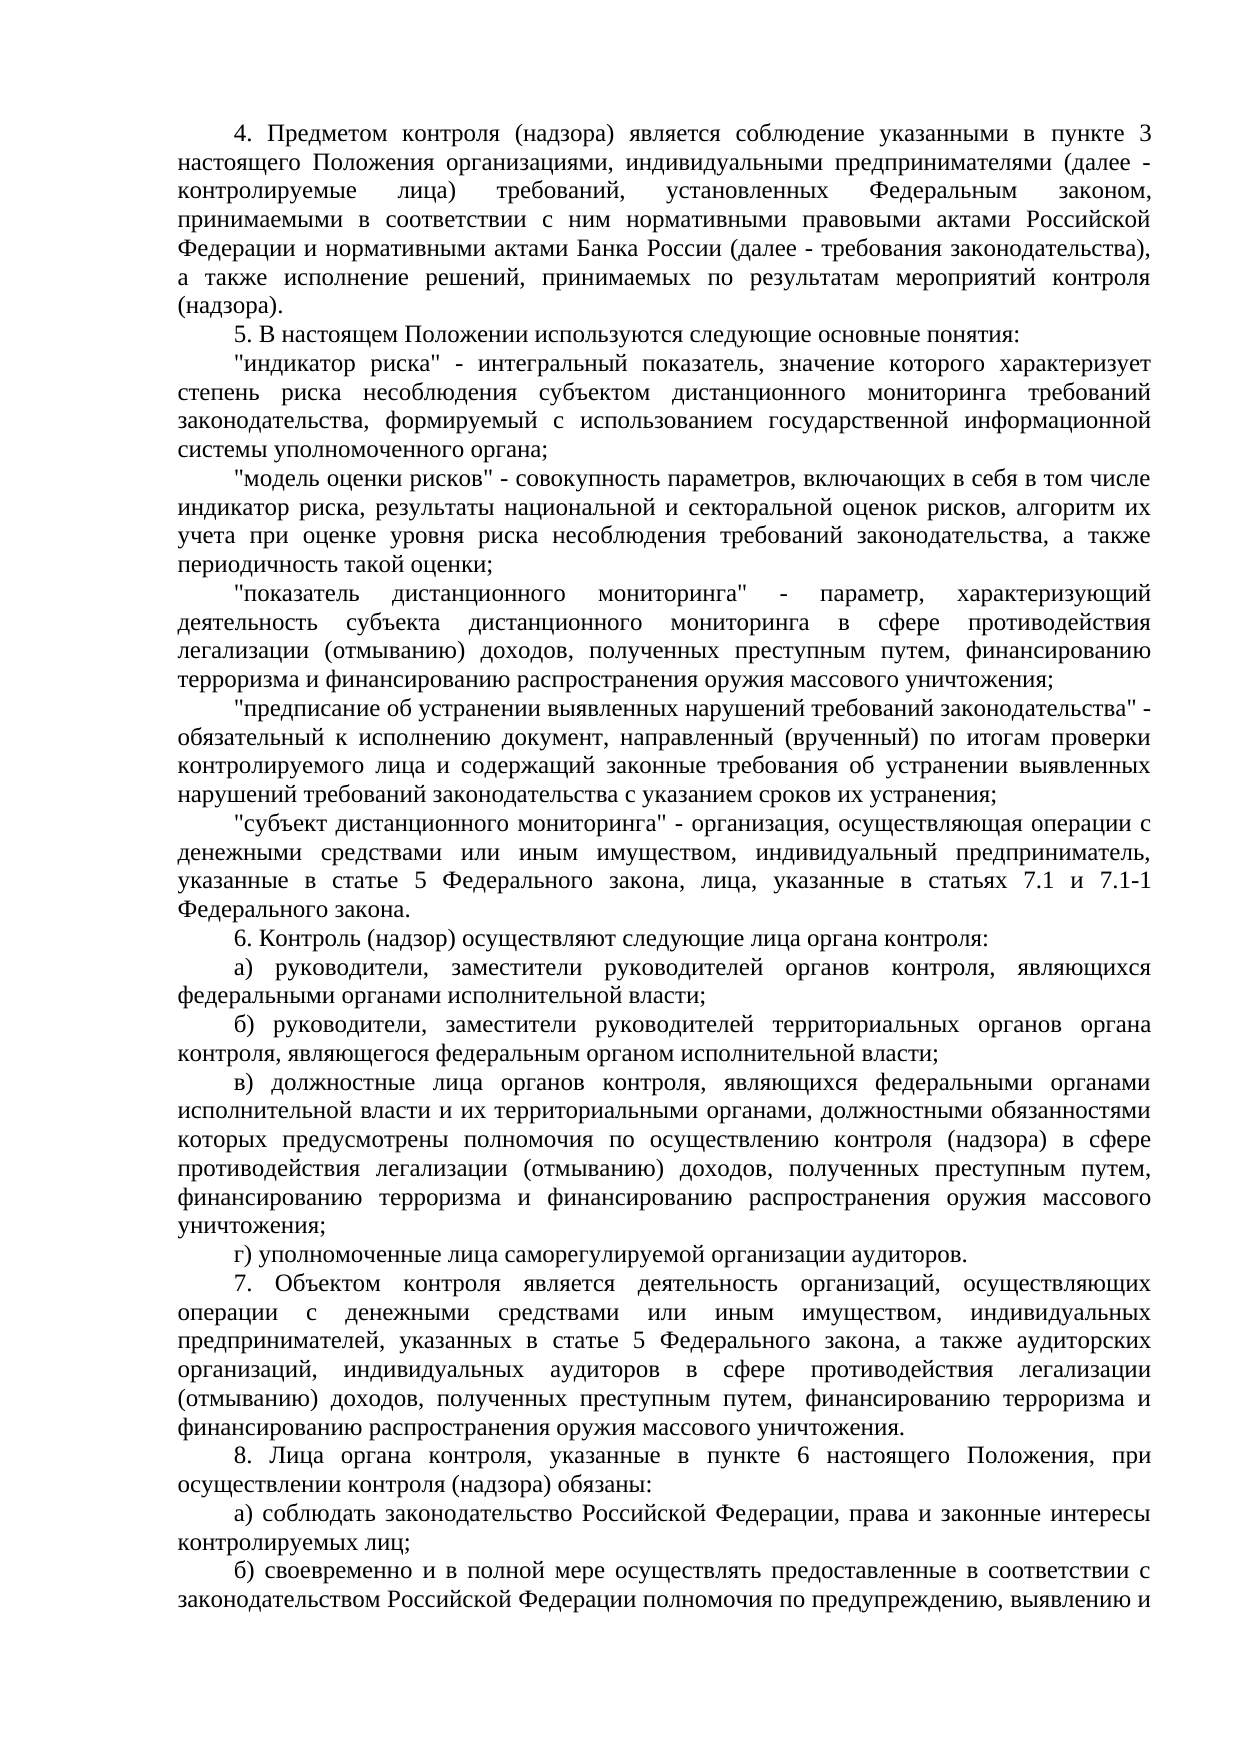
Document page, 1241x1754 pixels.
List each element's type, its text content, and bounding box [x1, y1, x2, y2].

text 6. Контроль (надзор) осуществляют следующие лица органа контроля: [177, 923, 1152, 952]
text "предписание об устранении выявленных нарушений требований законодательства" - обязательный к исполнению документ, направленный (врученный) по итогам проверки контролируемого лица и содержащий законные требования об устранении выявленных нарушений требований законодательства с указанием сроков их устранения; [177, 693, 1152, 808]
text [177, 1556, 1152, 1613]
text г) уполномоченные лица саморегулируемой организации аудиторов. [177, 1239, 1152, 1268]
text "индикатор риска" - интегральный показатель, значение которого характеризует степень риска несоблюдения субъектом дистанционного мониторинга требований законодательства, формируемый с использованием государственной информационной системы уполномоченного органа; [177, 348, 1152, 463]
text а) соблюдать законодательство Российской Федерации, права и законные интересы контролируемых лиц; [177, 1498, 1152, 1556]
text 4. Предметом контроля (надзора) является соблюдение указанными в пункте 3 настоящего Положения организациями, индивидуальными предпринимателями (далее - контролируемые лица) требований, установленных Федеральным законом, принимаемыми в соответствии с ним нормативными правовыми актами Российской Федерации и нормативными актами Банка России (далее - требования законодательства), а также исполнение решений, принимаемых по результатам мероприятий контроля (надзора). [177, 118, 1152, 319]
text 8. Лица органа контроля, указанные в пункте 6 настоящего Положения, при осуществлении контроля (надзора) обязаны: [177, 1441, 1152, 1498]
text в) должностные лица органов контроля, являющихся федеральными органами исполнительной власти и их территориальными органами, должностными обязанностями которых предусмотрены полномочия по осуществлению контроля (надзора) в сфере противодействия легализации (отмыванию) доходов, полученных преступным путем, финансированию терроризма и финансированию распространения оружия массового уничтожения; [177, 1067, 1152, 1239]
text 7. Объектом контроля является деятельность организаций, осуществляющих операции с денежными средствами или иным имуществом, индивидуальных предпринимателей, указанных в статье 5 Федерального закона, а также аудиторских организаций, индивидуальных аудиторов в сфере противодействия легализации (отмыванию) доходов, полученных преступным путем, финансированию терроризма и финансированию распространения оружия массового уничтожения. [177, 1268, 1152, 1441]
text 5. В настоящем Положении используются следующие основные понятия: [177, 319, 1152, 348]
text а) руководители, заместители руководителей органов контроля, являющихся федеральными органами исполнительной власти; [177, 952, 1152, 1009]
text "показатель дистанционного мониторинга" - параметр, характеризующий деятельность субъекта дистанционного мониторинга в сфере противодействия легализации (отмыванию) доходов, полученных преступным путем, финансированию терроризма и финансированию распространения оружия массового уничтожения; [177, 578, 1152, 693]
text б) руководители, заместители руководителей территориальных органов органа контроля, являющегося федеральным органом исполнительной власти; [177, 1009, 1152, 1067]
text "субъект дистанционного мониторинга" - организация, осуществляющая операции с денежными средствами или иным имуществом, индивидуальный предприниматель, указанные в статье 5 Федерального закона, лица, указанные в статьях 7.1 и 7.1-1 Федерального закона. [177, 808, 1152, 923]
text "модель оценки рисков" - совокупность параметров, включающих в себя в том числе индикатор риска, результаты национальной и секторальной оценок рисков, алгоритм их учета при оценке уровня риска несоблюдения требований законодательства, а также периодичность такой оценки; [177, 463, 1152, 578]
